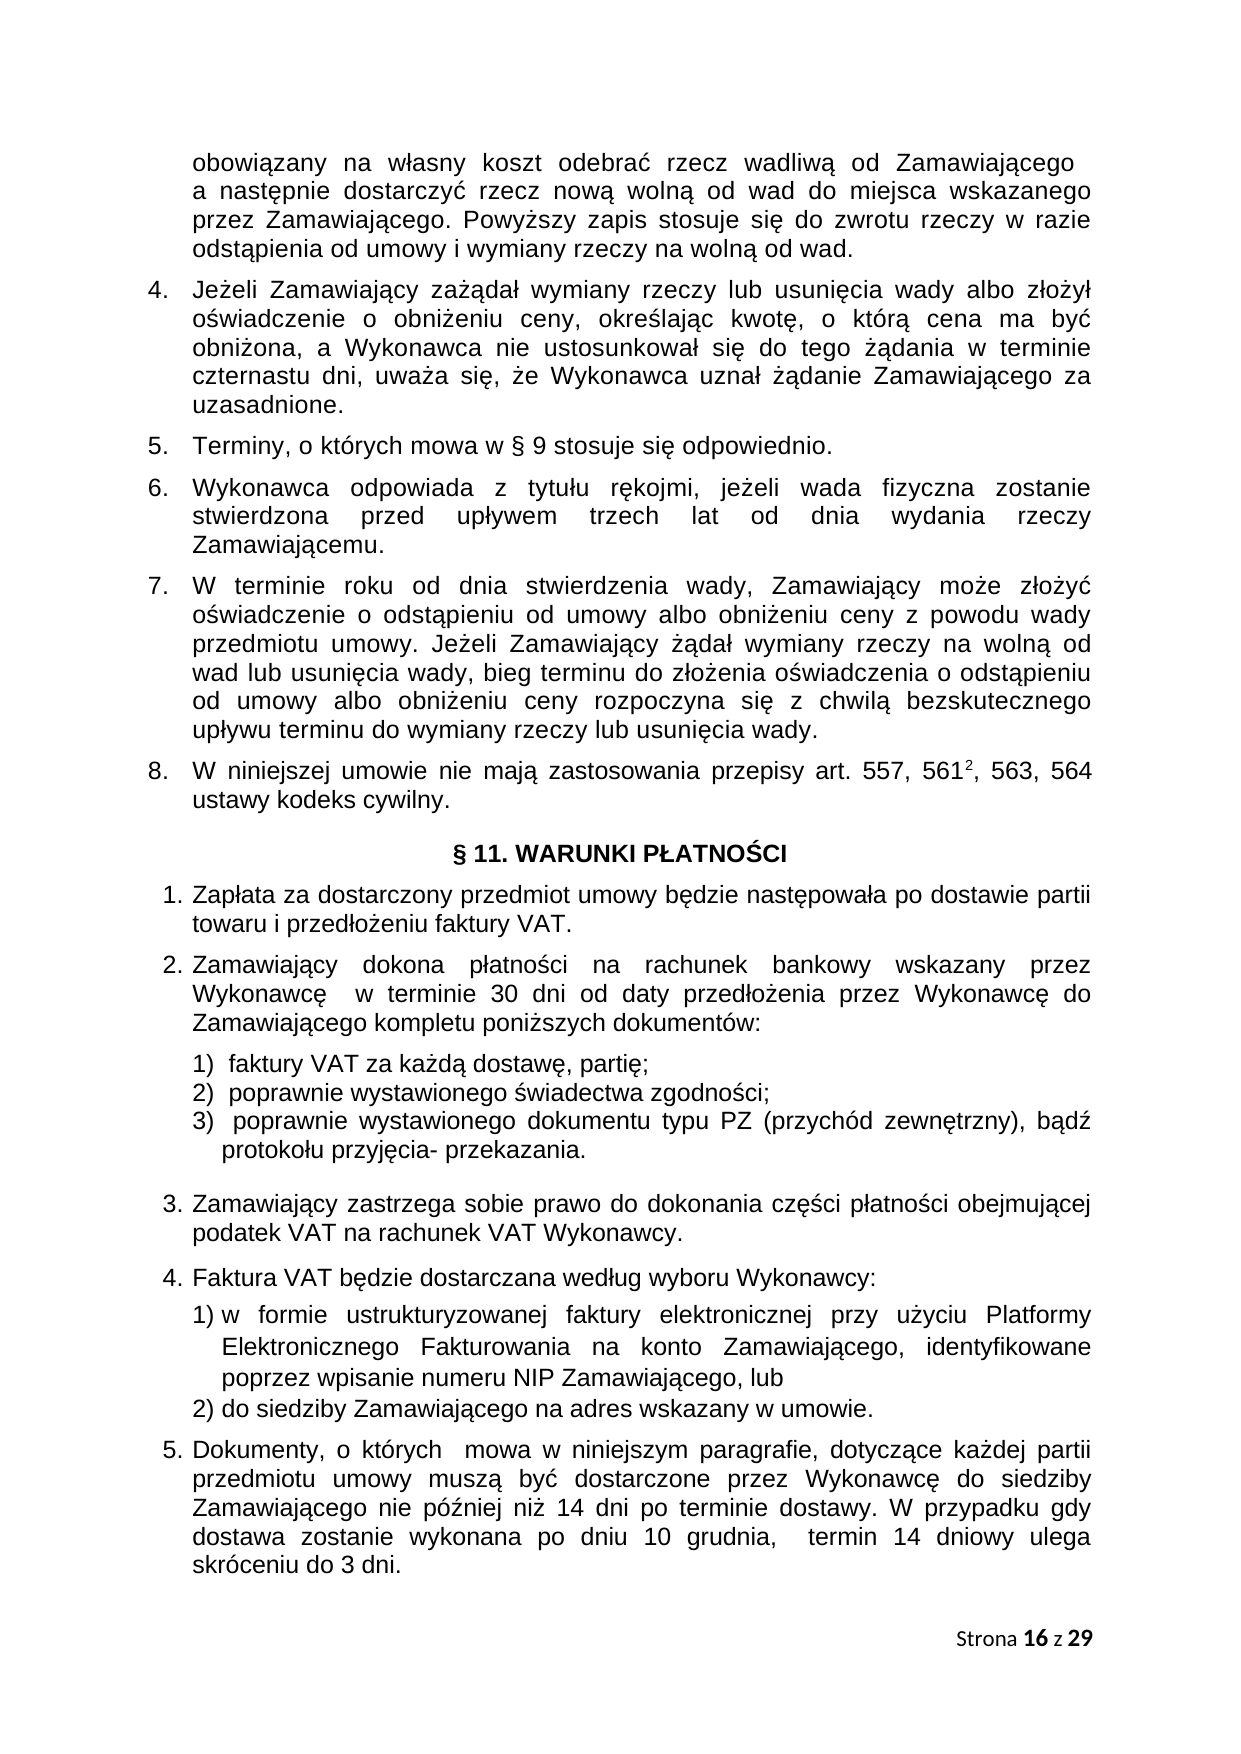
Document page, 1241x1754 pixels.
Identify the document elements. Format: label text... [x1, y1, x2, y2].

text § 11. WARUNKI PŁATNOŚCI [148, 839, 1093, 868]
list Faktura VAT będzie dostarczana według wyboru Wykonawcy: [162, 1263, 1093, 1292]
list faktury VAT za każdą dostawę, partię; [192, 1049, 1093, 1078]
list Terminy, o których mowa w § 9 stosuje się odpowiednio. [148, 431, 1093, 460]
list poprawnie wystawionego dokumentu typu PZ (przychód zewnętrzny), bądź protokołu przyjęcia- przekazania. [192, 1106, 1093, 1164]
list do siedziby Zamawiającego na adres wskazany w umowie. [192, 1392, 1093, 1423]
list poprawnie wystawionego świadectwa zgodności; [192, 1078, 1093, 1106]
list Zamawiający dokona płatności na rachunek bankowy wskazany przez Wykonawcę w terminie 30 dni od daty przedłożenia przez Wykonawcę do Zamawiającego kompletu poniższych dokumentów: [162, 950, 1093, 1036]
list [148, 148, 1093, 263]
list Wykonawca odpowiada z tytułu rękojmi, jeżeli wada fizyczna zostanie stwierdzona przed upływem trzech lat od dnia wydania rzeczy Zamawiającemu. [148, 473, 1093, 559]
list Zapłata za dostarczony przedmiot umowy będzie następowała po dostawie partii towaru i przedłożeniu faktury VAT. [162, 880, 1093, 938]
list W terminie roku od dnia stwierdzenia wady, Zamawiający może złożyć oświadczenie o odstąpieniu od umowy albo obniżeniu ceny z powodu wady przedmiotu umowy. Jeżeli Zamawiający żądał wymiany rzeczy na wolną od wad lub usunięcia wady, bieg terminu do złożenia oświadczenia o odstąpieniu od umowy albo obniżeniu ceny rozpoczyna się z chwilą bezskutecznego upływu terminu do wymiany rzeczy lub usunięcia wady. [148, 571, 1093, 744]
list Jeżeli Zamawiający zażądał wymiany rzeczy lub usunięcia wady albo złożył oświadczenie o obniżeniu ceny, określając kwotę, o którą cena ma być obniżona, a Wykonawca nie ustosunkował się do tego żądania w terminie czternastu dni, uważa się, że Wykonawca uznał żądanie Zamawiającego za uzasadnione. [148, 275, 1093, 419]
list W niniejszej umowie nie mają zastosowania przepisy art. 557, 5612, 563, 564 ustawy kodeks cywilny. [148, 756, 1093, 814]
list Dokumenty, o których mowa w niniejszym paragrafie, dotyczące każdej partii przedmiotu umowy muszą być dostarczone przez Wykonawcę do siedziby Zamawiającego nie później niż 14 dni po terminie dostawy. W przypadku gdy dostawa zostanie wykonana po dniu 10 grudnia, termin 14 dniowy ulega skróceniu do 3 dni. [162, 1436, 1093, 1579]
list Zamawiający zastrzega sobie prawo do dokonania części płatności obejmującej podatek VAT na rachunek VAT Wykonawcy. [162, 1189, 1093, 1246]
list w formie ustrukturyzowanej faktury elektronicznej przy użyciu Platformy Elektronicznego Fakturowania na konto Zamawiającego, identyfikowane poprzez wpisanie numeru NIP Zamawiającego, lub [192, 1298, 1093, 1392]
